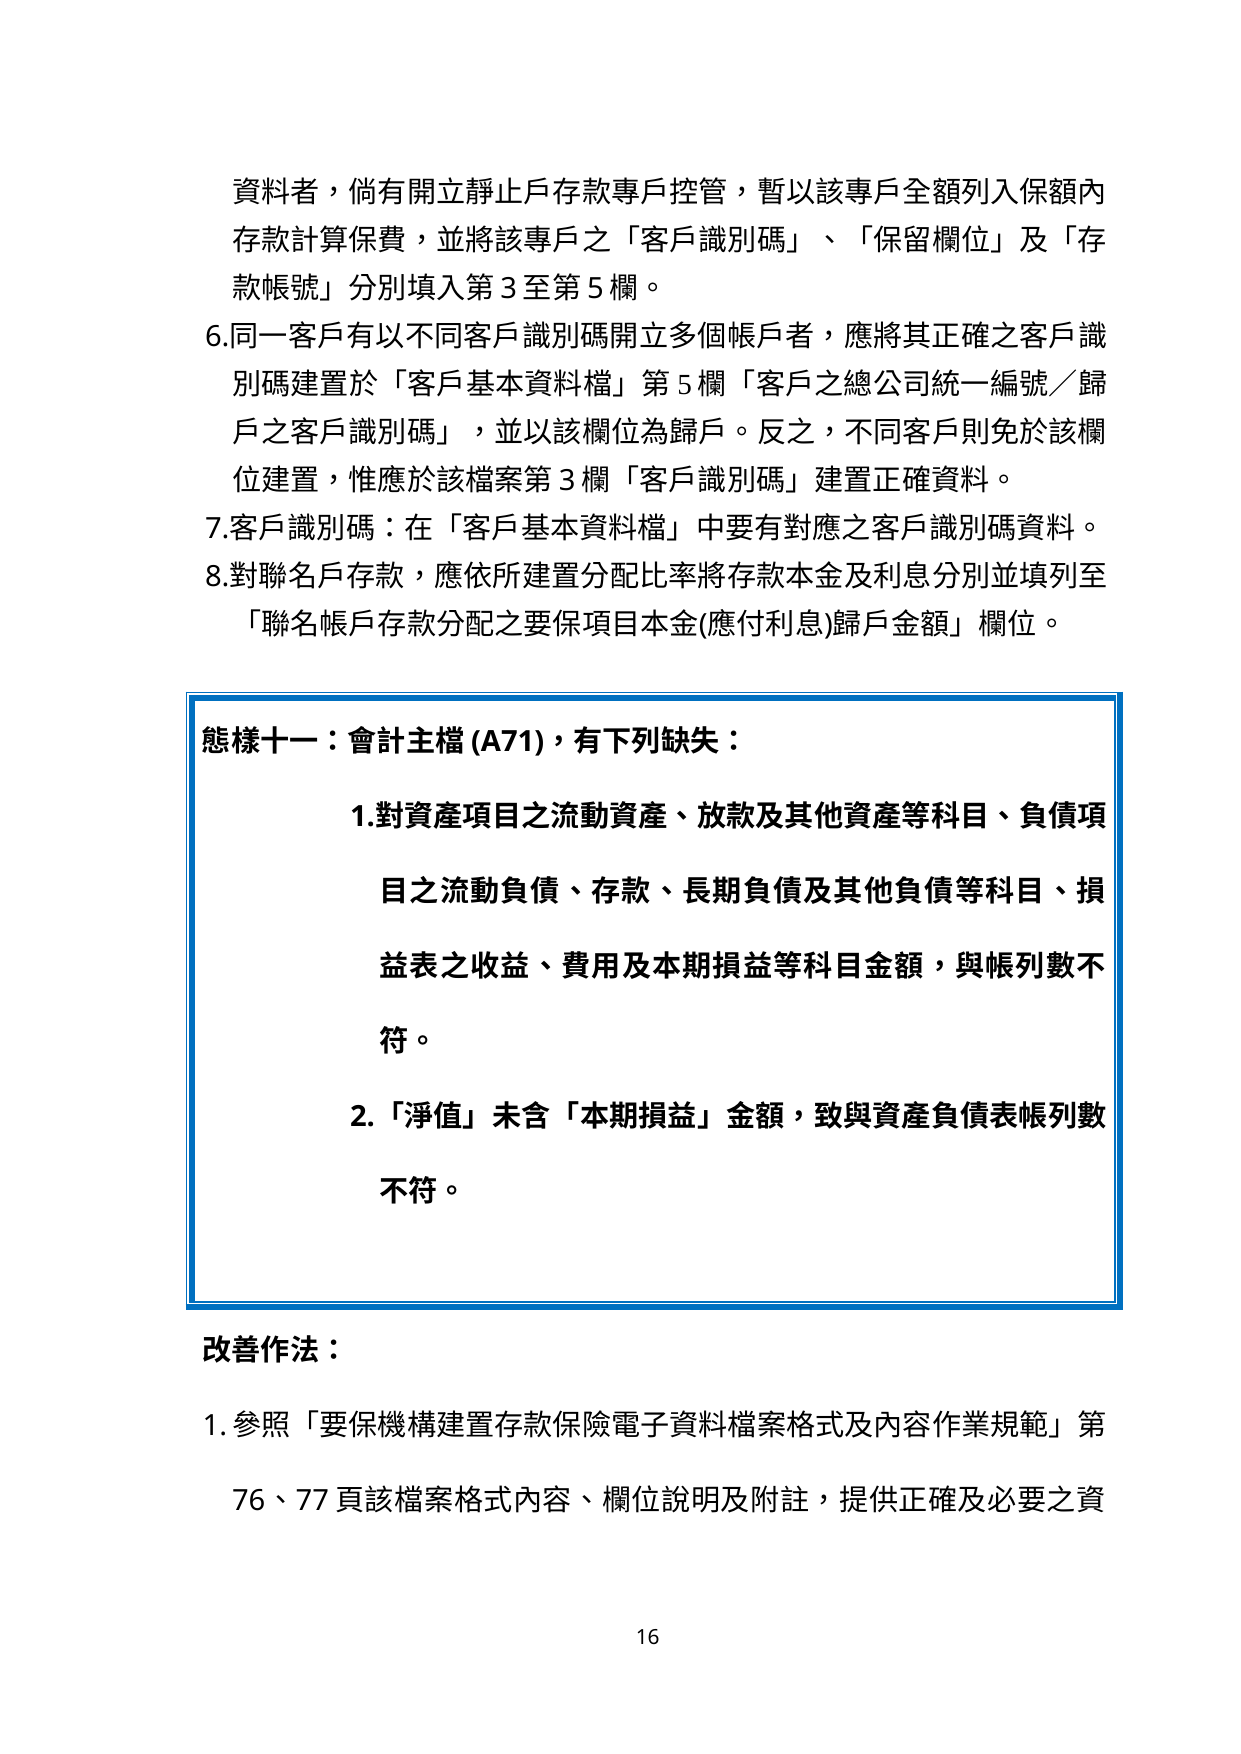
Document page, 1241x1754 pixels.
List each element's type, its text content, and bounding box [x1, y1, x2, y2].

text 8.對聯名戶存款，應依所建置分配比率將存款本金及利息分別並填列至「聯名帳戶存款分配之要保項目本金(應付利息)歸戶金額」欄位。 [205, 548, 1107, 644]
table_header 態樣十一：會計主檔 (A71)，有下列缺失： 1.對資產項目之流動資產、放款及其他資產等科目、負債項目之流動負債、存款、長期負債及其他負債等科目、損益表之收益、費用及本期損益等科目金額，與帳列數不符。 2.「淨值」未含「本期損益」金額，致與資產負債表帳列數不符。 [195, 701, 1114, 1301]
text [205, 164, 1107, 308]
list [202, 1385, 1107, 1535]
text 改善作法： [202, 1310, 1107, 1385]
text 6.同一客戶有以不同客戶識別碼開立多個帳戶者，應將其正確之客戶識別碼建置於「客戶基本資料檔」第5欄「客戶之總公司統一編號／歸戶之客戶識別碼」，並以該欄位為歸戶。反之，不同客戶則免於該欄位建置，惟應於該檔案第3欄「客戶識別碼」建置正確資料。 [205, 308, 1107, 500]
text 7.客戶識別碼：在「客戶基本資料檔」中要有對應之客戶識別碼資料。 [205, 500, 1107, 548]
